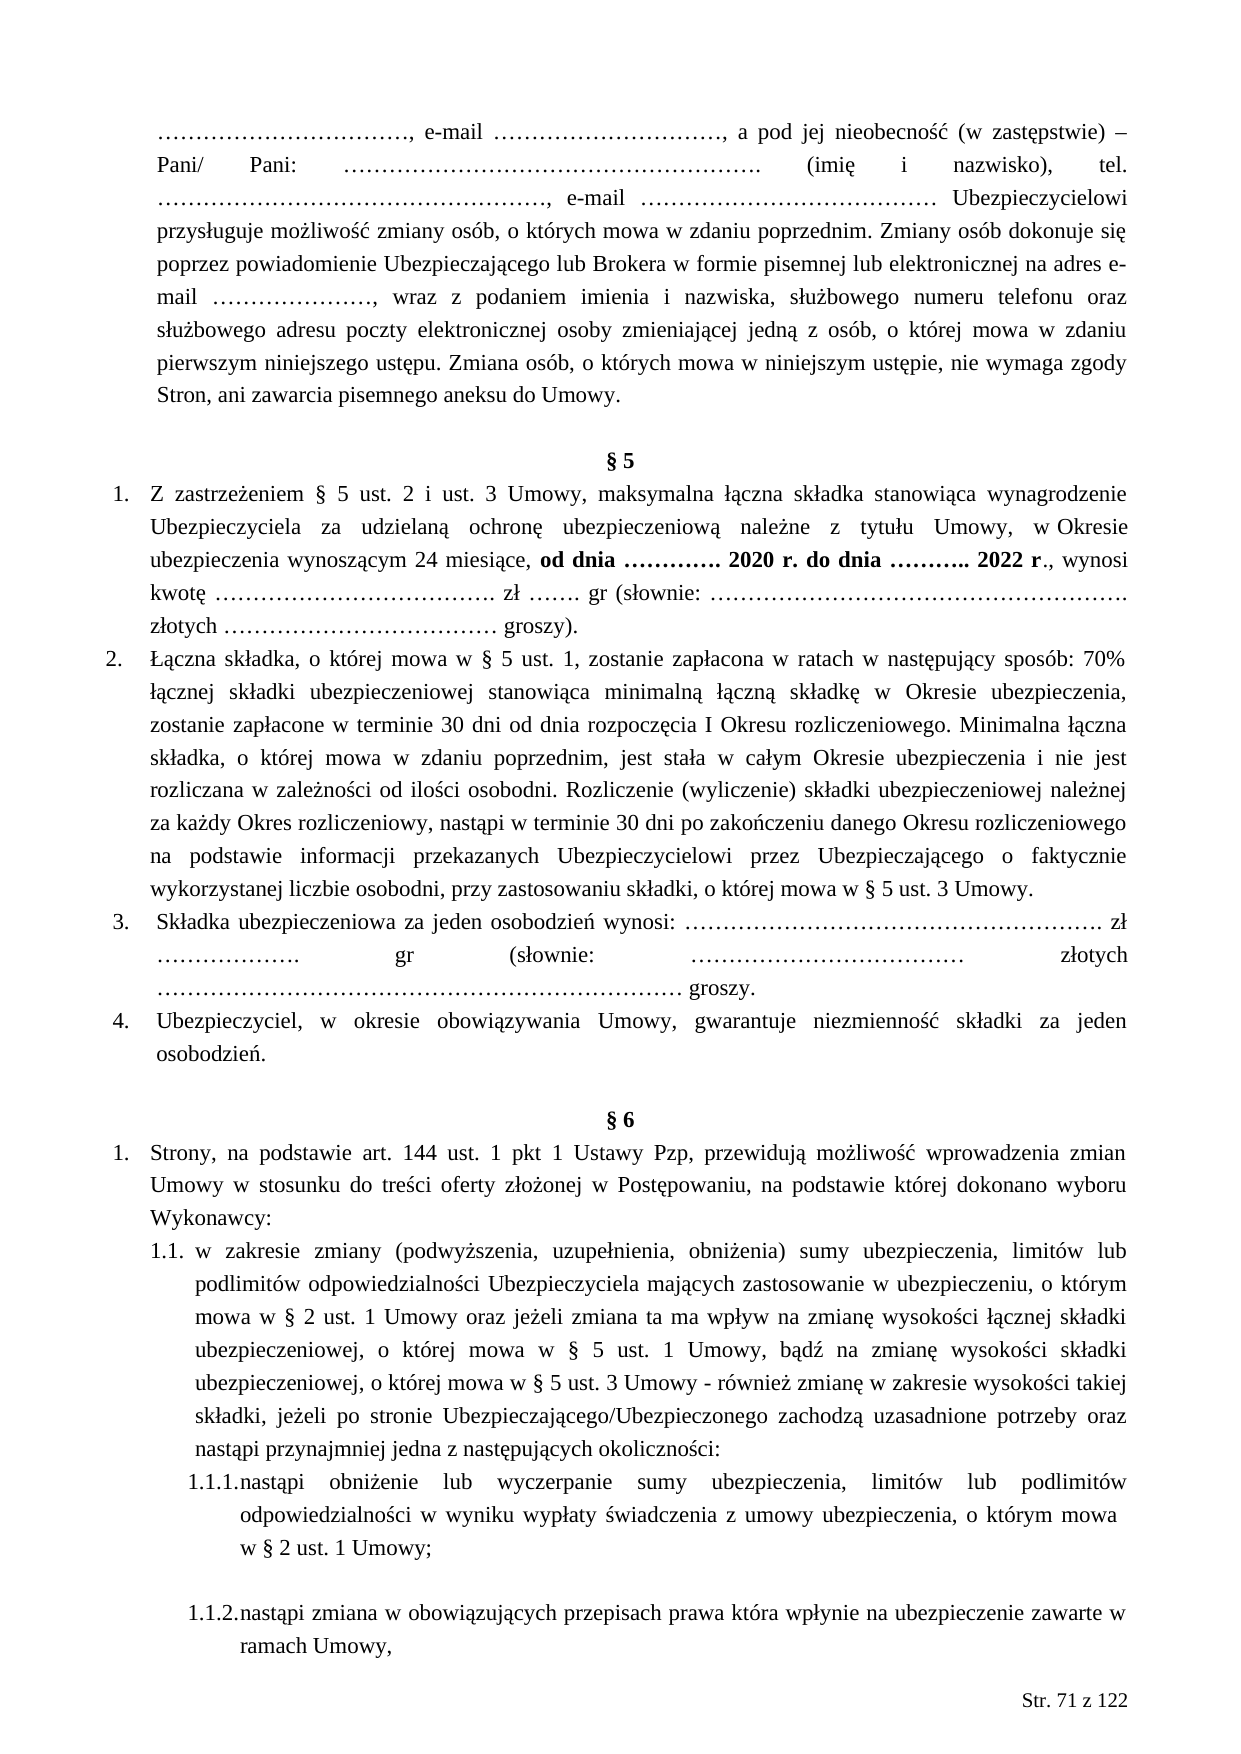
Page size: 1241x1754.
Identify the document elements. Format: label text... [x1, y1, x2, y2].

list Łączna składka, o której mowa w § 5 ust. 1, zostanie zapłacona w ratach w następujący sposób: 70% łącznej składki ubezpieczeniowej stanowiąca minimalną łączną składkę w Okresie ubezpieczenia, zostanie zapłacone w terminie 30 dni od dnia rozpoczęcia I Okresu rozliczeniowego. Minimalna łączna składka, o której mowa w zdaniu poprzednim, jest stała w całym Okresie ubezpieczenia i nie jest rozliczana w zależności od ilości osobodni. Rozliczenie (wyliczenie) składki ubezpieczeniowej należnej za każdy Okres rozliczeniowy, nastąpi w terminie 30 dni po zakończeniu danego Okresu rozliczeniowego na podstawie informacji przekazanych Ubezpieczycielowi przez Ubezpieczającego o faktycznie wykorzystanej liczbie osobodni, przy zastosowaniu składki, o której mowa w § 5 ust. 3 Umowy. [105, 645, 1128, 902]
list nastąpi obniżenie lub wyczerpanie sumy ubezpieczenia, limitów lub podlimitów odpowiedzialności w wyniku wypłaty świadczenia z umowy ubezpieczenia, o którym mowa w § 2 ust. 1 Umowy; [187, 1468, 1128, 1560]
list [112, 118, 1128, 408]
list nastąpi zmiana w obowiązujących przepisach prawa która wpłynie na ubezpieczenie zawarte w ramach Umowy, [187, 1599, 1128, 1659]
text § 5 [112, 447, 1128, 474]
list Ubezpieczyciel, w okresie obowiązywania Umowy, gwarantuje niezmienność składki za jeden osobodzień. [112, 1007, 1128, 1066]
list w zakresie zmiany (podwyższenia, uzupełnienia, obniżenia) sumy ubezpieczenia, limitów lub podlimitów odpowiedzialności Ubezpieczyciela mających zastosowanie w ubezpieczeniu, o którym mowa w § 2 ust. 1 Umowy oraz jeżeli zmiana ta ma wpływ na zmianę wysokości łącznej składki ubezpieczeniowej, o której mowa w § 5 ust. 1 Umowy, bądź na zmianę wysokości składki ubezpieczeniowej, o której mowa w § 5 ust. 3 Umowy - również zmianę w zakresie wysokości takiej składki, jeżeli po stronie Ubezpieczającego/Ubezpieczonego zachodzą uzasadnione potrzeby oraz nastąpi przynajmniej jedna z następujących okoliczności: [150, 1237, 1128, 1461]
list Z zastrzeżeniem § 5 ust. 2 i ust. 3 Umowy, maksymalna łączna składka stanowiąca wynagrodzenie Ubezpieczyciela za udzielaną ochronę ubezpieczeniową należne z tytułu Umowy, w Okresie ubezpieczenia wynoszącym 24 miesiące, od dnia …………. 2020 r. do dnia ……….. 2022 r., wynosi kwotę ………………………………. zł ……. gr (słownie: ………………………………………………. złotych ……………………………… groszy). [112, 480, 1128, 638]
text § 6 [112, 1106, 1128, 1132]
list Składka ubezpieczeniowa za jeden osobodzień wynosi: ………………………………………………. zł ………………. gr (słownie: ……………………………… złotych …………………………………………………………… groszy. [112, 908, 1128, 1000]
list Strony, na podstawie art. 144 ust. 1 pkt 1 Ustawy Pzp, przewidują możliwość wprowadzenia zmian Umowy w stosunku do treści oferty złożonej w Postępowaniu, na podstawie której dokonano wyboru Wykonawcy: [112, 1138, 1128, 1231]
